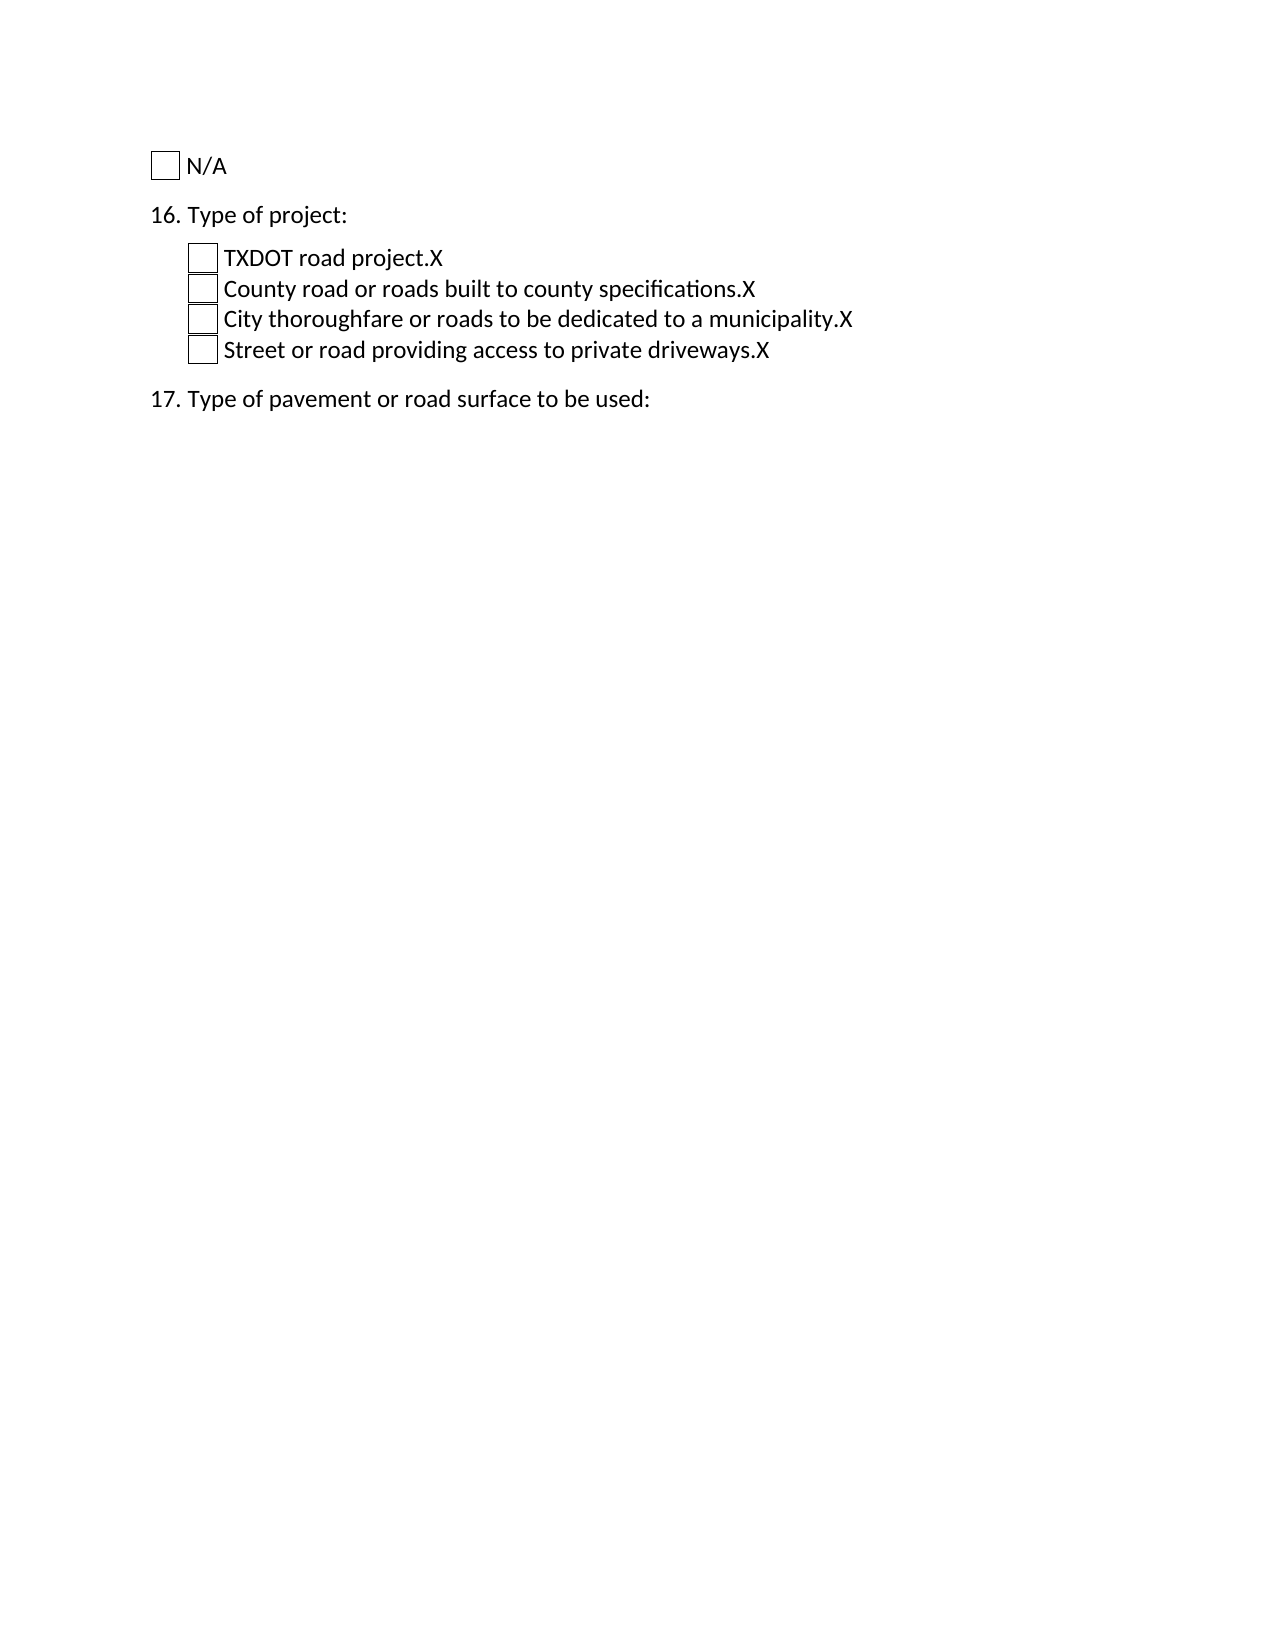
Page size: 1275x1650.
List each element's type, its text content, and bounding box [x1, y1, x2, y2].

text N/A [150, 150, 1125, 181]
list Type of pavement or road surface to be used: [150, 383, 1125, 414]
list Type of project: [150, 199, 1125, 230]
